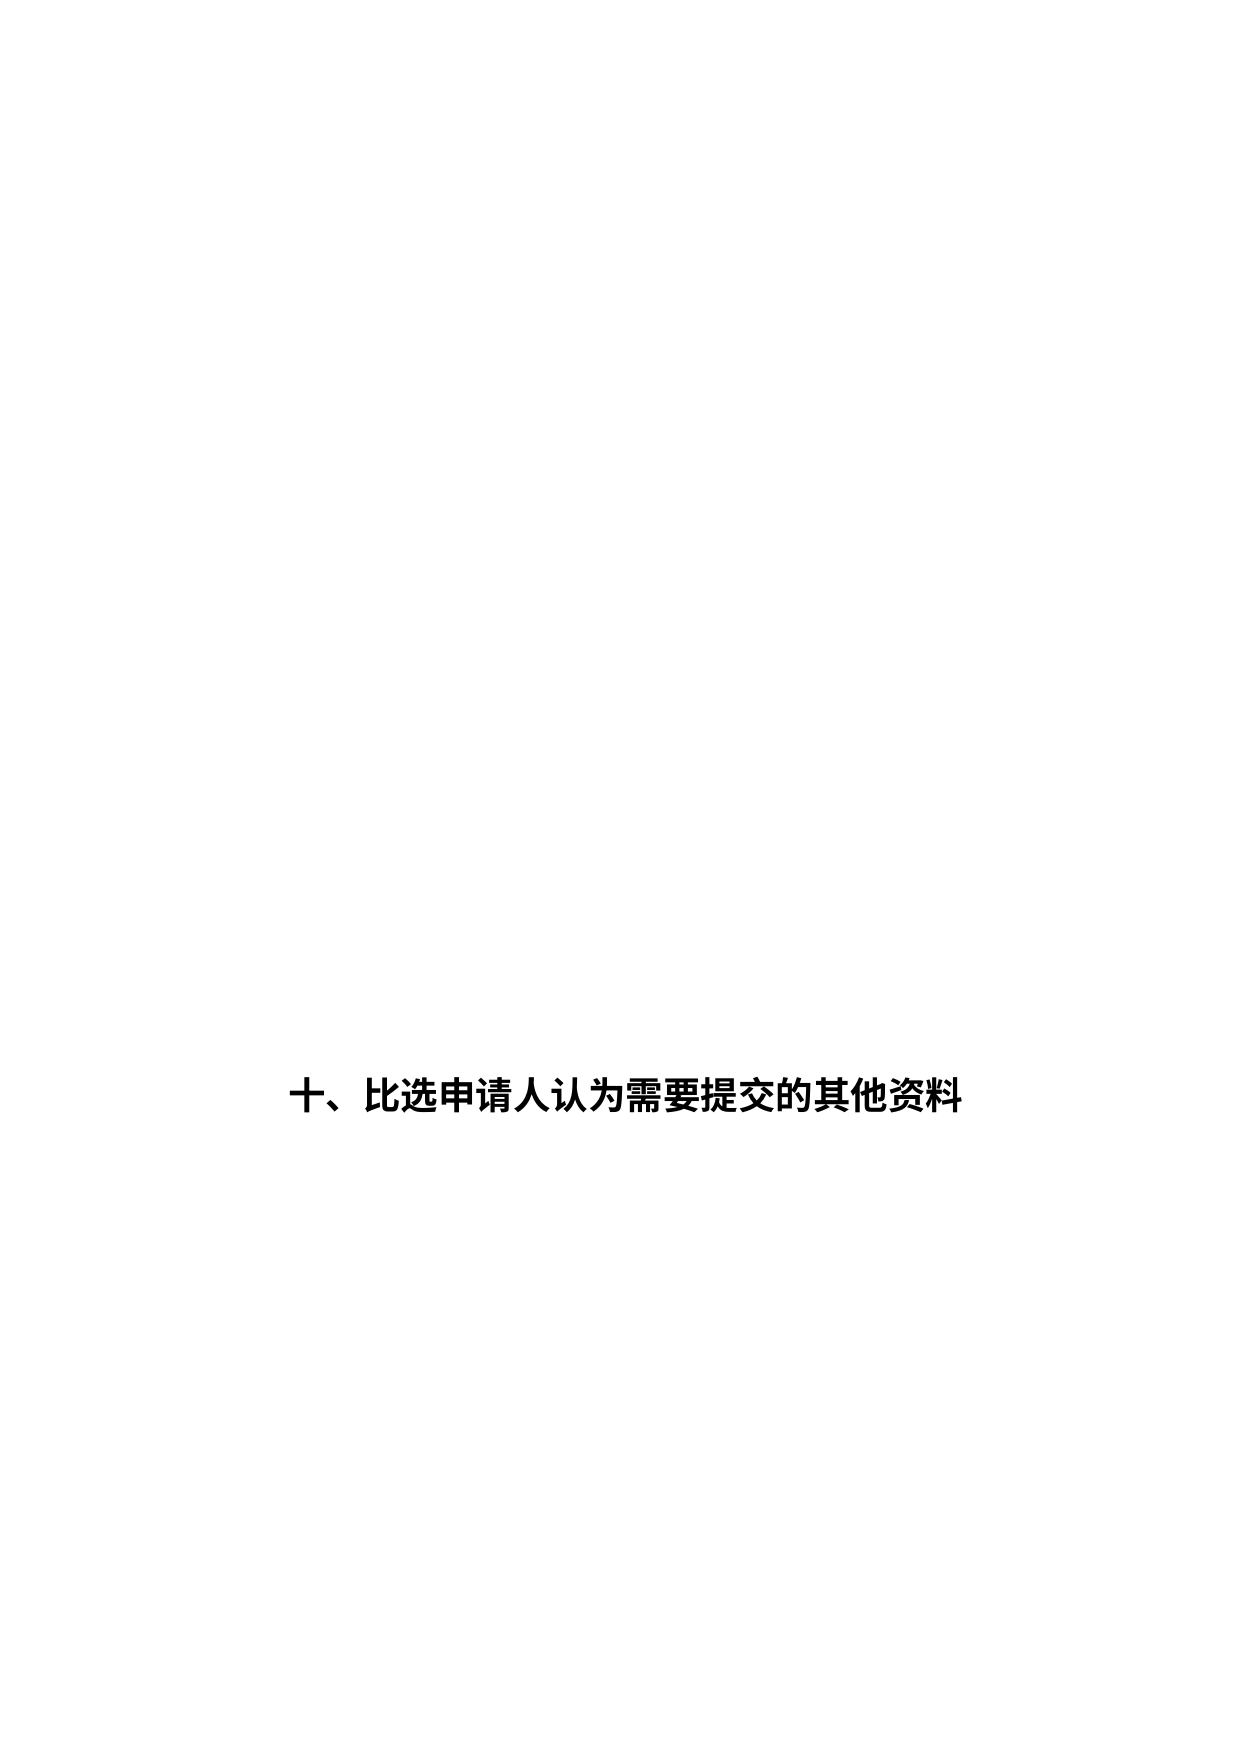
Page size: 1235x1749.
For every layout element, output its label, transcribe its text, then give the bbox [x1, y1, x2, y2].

text 十、比选申请人认为需要提交的其他资料 [194, 1060, 1057, 1125]
